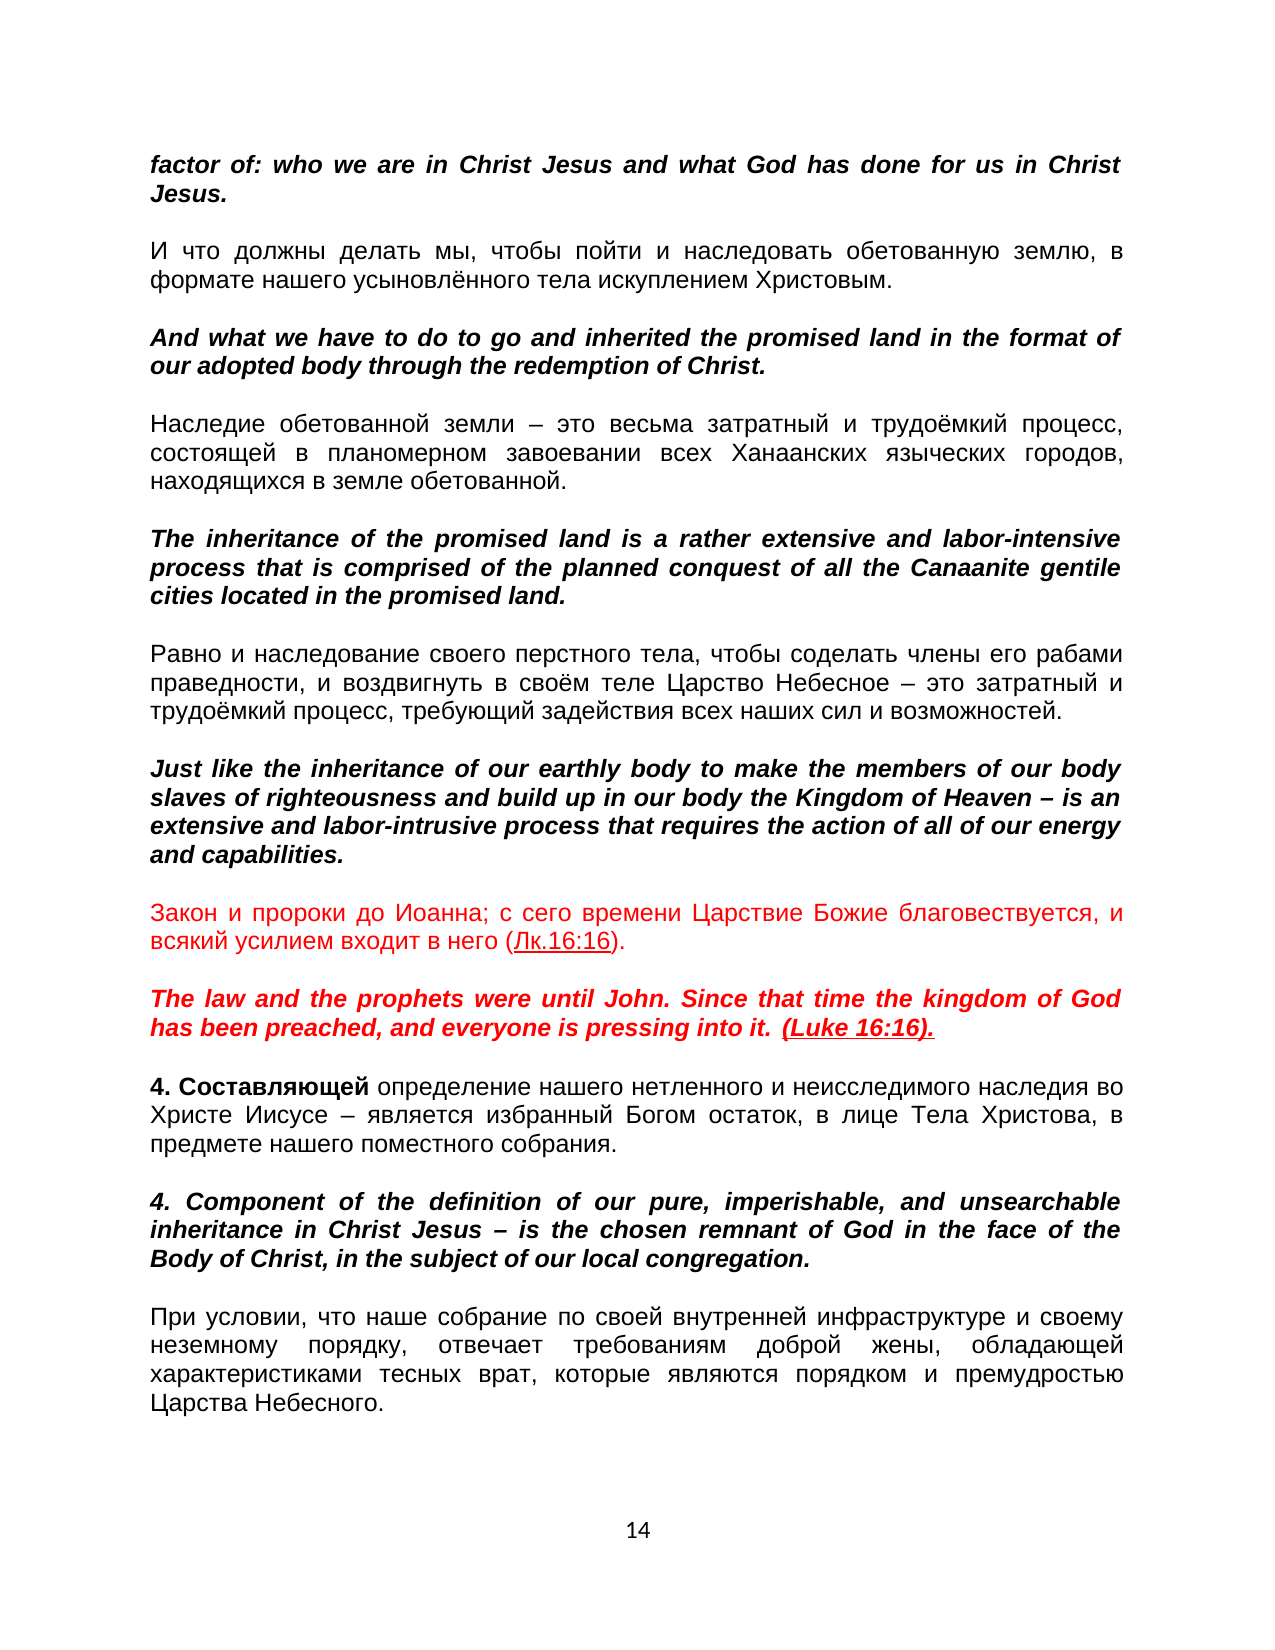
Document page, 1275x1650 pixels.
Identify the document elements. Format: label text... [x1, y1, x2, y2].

text And what we have to do to go and inherited the promised land in the format of our adopted body through the redemption of Christ. [150, 322, 1125, 380]
text 4. Component of the definition of our pure, imperishable, and unsearchable inheritance in Christ Jesus – is the chosen remnant of God in the face of the Body of Christ, in the subject of our local congregation. [150, 1187, 1125, 1273]
text The inheritance of the promised land is a rather extensive and labor-intensive process that is comprised of the planned conquest of all the Canaanite gentile cities located in the promised land. [150, 524, 1125, 610]
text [150, 150, 1125, 207]
text Равно и наследование своего перстного тела, чтобы соделать члены его рабами праведности, и воздвигнуть в своём теле Царство Небесное – это затратный и трудоёмкий процесс, требующий задействия всех наших сил и возможностей. [150, 639, 1125, 725]
text И что должны делать мы, чтобы пойти и наследовать обетованную землю, в формате нашего усыновлённого тела искуплением Христовым. [150, 236, 1125, 294]
text Just like the inheritance of our earthly body to make the members of our body slaves of righteousness and build up in our body the Kingdom of Heaven – is an extensive and labor-intrusive process that requires the action of all of our energy and capabilities. [150, 754, 1125, 869]
text The law and the prophets were until John. Since that time the kingdom of God has been preached, and everyone is pressing into it. (Luke 16:16). [150, 984, 1125, 1041]
text Наследие обетованной земли – это весьма затратный и трудоёмкий процесс, состоящей в планомерном завоевании всех Ханаанских языческих городов, находящихся в земле обетованной. [150, 409, 1125, 495]
text Закон и пророки до Иоанна; с сего времени Царствие Божие благовествуется, и всякий усилием входит в него (Лк.16:16). [150, 897, 1125, 955]
text При условии, что наше собрание по своей внутренней инфраструктуре и своему неземному порядку, отвечает требованиям доброй жены, обладающей характеристиками тесных врат, которые являются порядком и премудростью Царства Небесного. [150, 1302, 1125, 1417]
text 4. Составляющей определение нашего нетленного и неисследимого наследия во Христе Иисусе – является избранный Богом остаток, в лице Тела Христова, в предмете нашего поместного собрания. [150, 1072, 1125, 1158]
